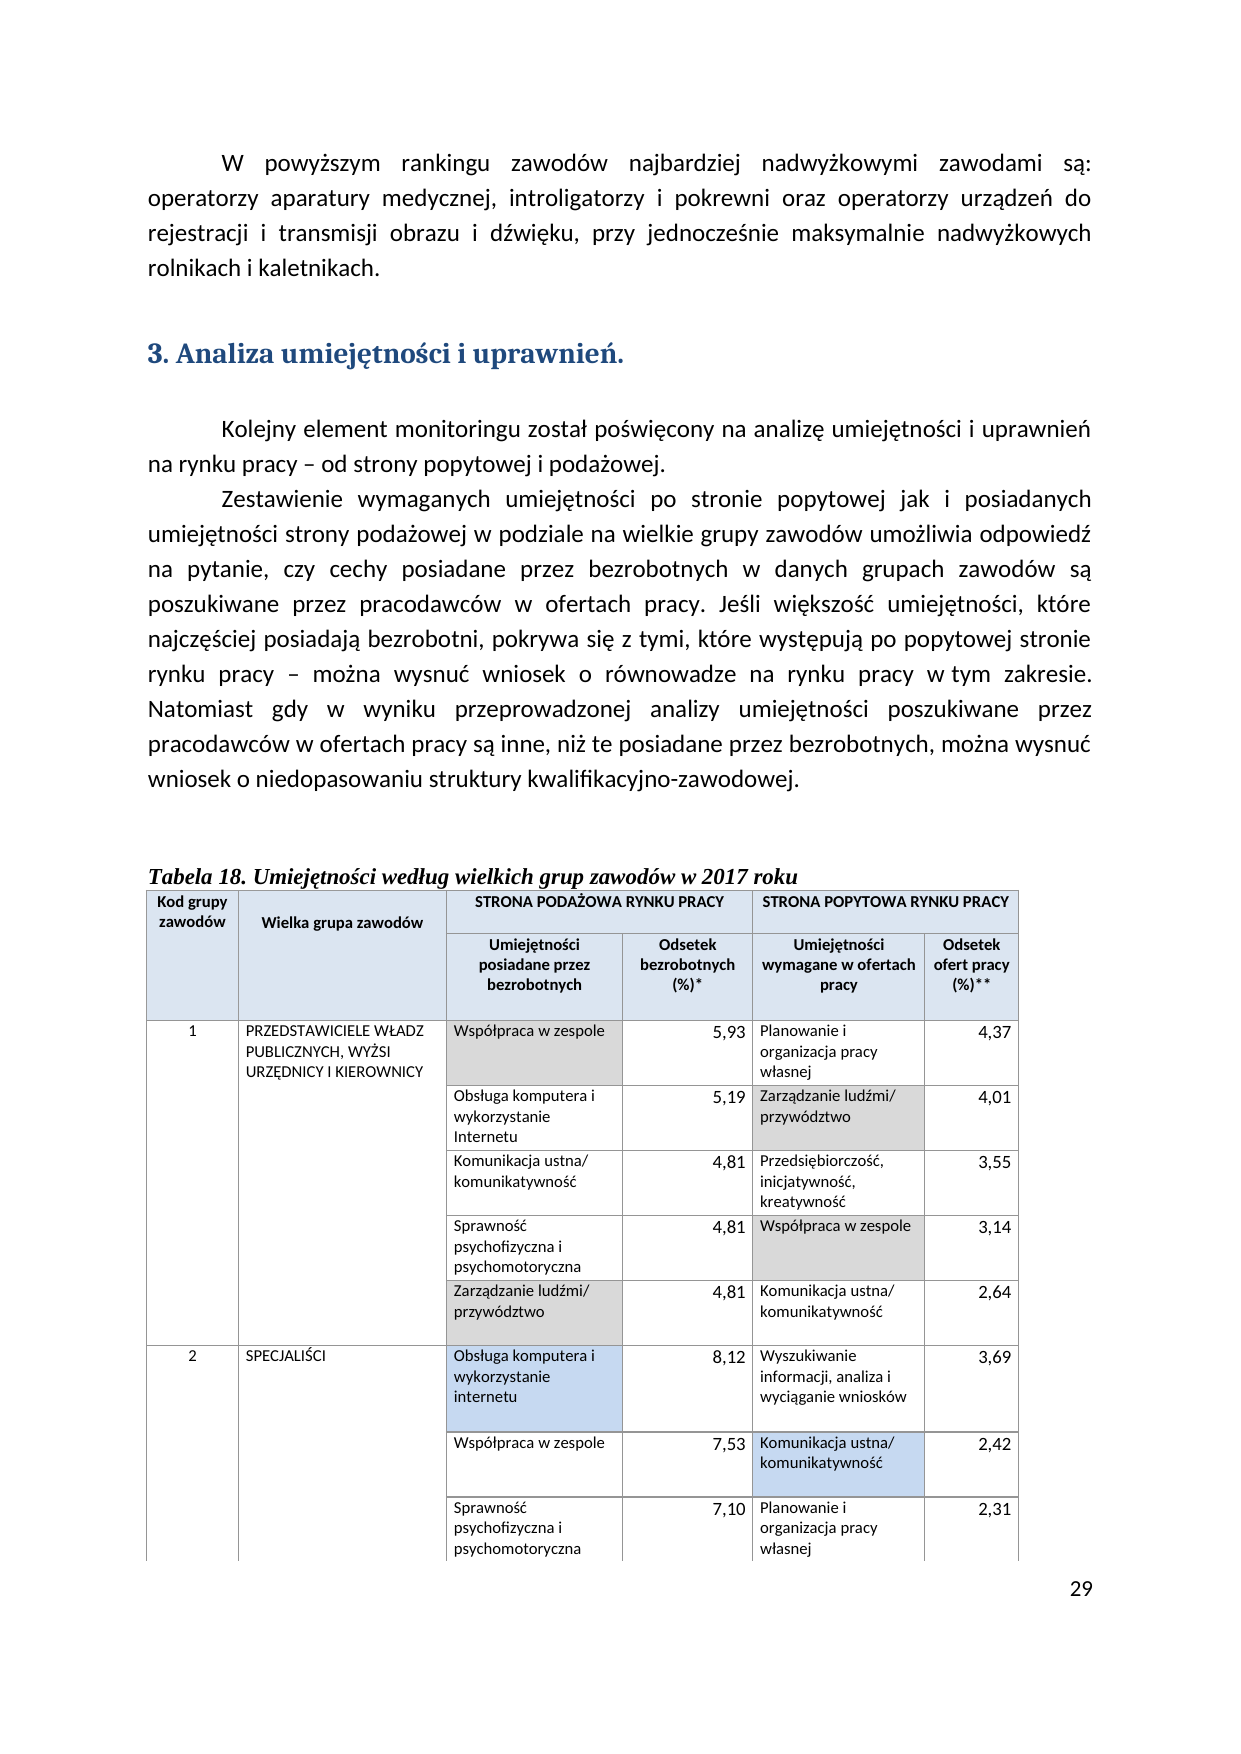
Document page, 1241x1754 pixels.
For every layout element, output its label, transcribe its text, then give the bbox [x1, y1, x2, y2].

table_cell Obsługa komputera i wykorzystanie Internetu [447, 1086, 622, 1150]
table_cell 3,69 [925, 1346, 1018, 1431]
table_cell Planowanie i organizacja pracy własnej [753, 1498, 924, 1561]
table_header STRONA PODAŻOWA RYNKU PRACY [447, 891, 752, 933]
table_cell Odsetek ofert pracy (%)** [925, 934, 1018, 1020]
text Zestawienie wymaganych umiejętności po stronie popytowej jak i posiadanych umiejętności strony podażowej w podziale na wielkie grupy zawodów umożliwia odpowiedź na pytanie, czy cechy posiadane przez bezrobotnych w danych grupach zawodów są poszukiwane przez pracodawców w ofertach pracy. Jeśli większość umiejętności, które najczęściej posiadają bezrobotni, pokrywa się z tymi, które występują po popytowej stronie rynku pracy – można wysnuć wniosek o równowadze na rynku pracy w tym zakresie. Natomiast gdy w wyniku przeprowadzonej analizy umiejętności poszukiwane przez pracodawców w ofertach pracy są inne, niż te posiadane przez bezrobotnych, można wysnuć wniosek o niedopasowaniu struktury kwalifikacyjno-zawodowej. [148, 483, 1093, 793]
table_header STRONA POPYTOWA RYNKU PRACY [753, 891, 1018, 933]
table_cell Obsługa komputera i wykorzystanie internetu [447, 1346, 622, 1431]
table_cell 2,42 [925, 1433, 1018, 1496]
table_cell Przedsiębiorczość, inicjatywność, kreatywność [753, 1151, 924, 1215]
table_cell 7,53 [623, 1433, 752, 1496]
text Tabela 18. Umiejętności według wielkich grup zawodów w 2017 roku [148, 863, 1093, 890]
table_cell 4,01 [925, 1086, 1018, 1150]
table_cell Planowanie i organizacja pracy własnej [753, 1021, 924, 1085]
table_cell Wyszukiwanie informacji, analiza i wyciąganie wniosków [753, 1346, 924, 1431]
table_cell [239, 933, 446, 1020]
table_cell 3,14 [925, 1216, 1018, 1280]
table_cell 2,31 [925, 1498, 1018, 1561]
table_cell Współpraca w zespole [447, 1021, 622, 1085]
table_cell SPECJALIŚCI [239, 1346, 446, 1561]
table_cell Komunikacja ustna/ komunikatywność [753, 1281, 924, 1345]
table_cell 2 [147, 1346, 238, 1561]
table_cell 5,19 [623, 1086, 752, 1150]
table_header Kod grupy zawodów [147, 891, 238, 933]
table_cell 4,81 [623, 1151, 752, 1215]
table_cell 8,12 [623, 1346, 752, 1431]
table_cell Sprawność psychofizyczna i psychomotoryczna [447, 1498, 622, 1561]
table_cell Komunikacja ustna/ komunikatywność [447, 1151, 622, 1215]
table_cell 1 [147, 1021, 238, 1345]
table_cell 3,55 [925, 1151, 1018, 1215]
table_cell [147, 933, 238, 1020]
table_cell 2,64 [925, 1281, 1018, 1345]
table_cell 4,81 [623, 1281, 752, 1345]
table_cell Odsetek bezrobotnych (%)* [623, 934, 752, 1020]
table_cell Umiejętności posiadane przez bezrobotnych [447, 934, 622, 1020]
table_cell 5,93 [623, 1021, 752, 1085]
table_cell Umiejętności wymagane w ofertach pracy [753, 934, 924, 1020]
table_cell 4,37 [925, 1021, 1018, 1085]
table_header Wielka grupa zawodów [239, 891, 446, 933]
table_cell Sprawność psychofizyczna i psychomotoryczna [447, 1216, 622, 1280]
table_cell 4,81 [623, 1216, 752, 1280]
table_cell Zarządzanie ludźmi/ przywództwo [447, 1281, 622, 1345]
table_cell 7,10 [623, 1498, 752, 1561]
table_cell Współpraca w zespole [753, 1216, 924, 1280]
subtitle 3. Analiza umiejętności i uprawnień. [148, 338, 1093, 371]
table_cell Zarządzanie ludźmi/ przywództwo [753, 1086, 924, 1150]
text W powyższym rankingu zawodów najbardziej nadwyżkowymi zawodami są: operatorzy aparatury medycznej, introligatorzy i pokrewni oraz operatorzy urządzeń do rejestracji i transmisji obrazu i dźwięku, przy jednocześnie maksymalnie nadwyżkowych rolnikach i kaletnikach. [148, 148, 1093, 283]
table_cell Komunikacja ustna/ komunikatywność [753, 1433, 924, 1496]
table_cell Współpraca w zespole [447, 1433, 622, 1496]
table_cell PRZEDSTAWICIELE WŁADZ PUBLICZNYCH, WYŻSI URZĘDNICY I KIEROWNICY [239, 1021, 446, 1345]
text Kolejny element monitoringu został poświęcony na analizę umiejętności i uprawnień na rynku pracy – od strony popytowej i podażowej. [148, 413, 1093, 478]
